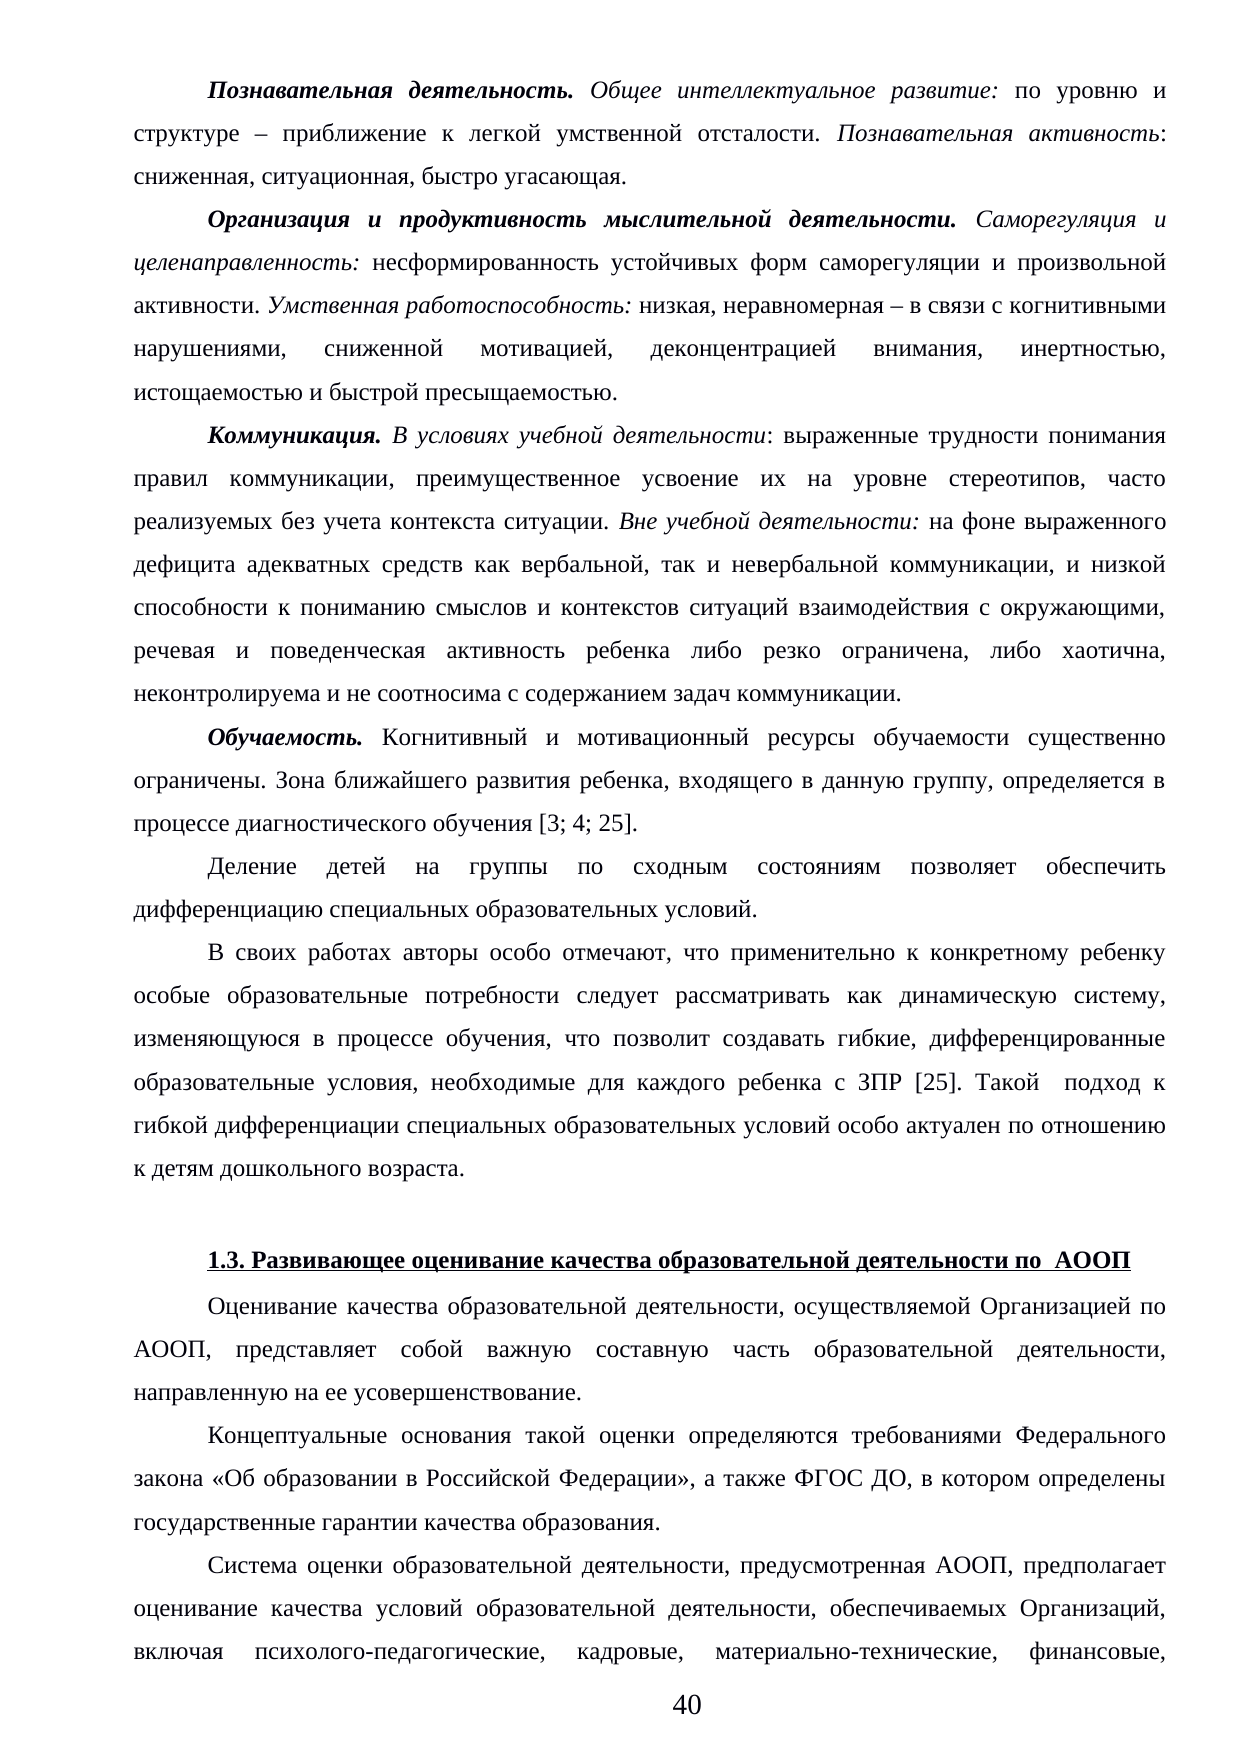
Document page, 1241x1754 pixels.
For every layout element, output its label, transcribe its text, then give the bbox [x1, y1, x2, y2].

text Познавательная деятельность. Общее интеллектуальное развитие: по уровню и структуре – приближение к легкой умственной отсталости. Познавательная активность: сниженная, ситуационная, быстро угасающая. [133, 75, 1167, 190]
text Концептуальные основания такой оценки определяются требованиями Федерального закона «Об образовании в Российской Федерации», а также ФГОС ДО, в котором определены государственные гарантии качества образования. [133, 1420, 1167, 1535]
text Коммуникация. В условиях учебной деятельности: выраженные трудности понимания правил коммуникации, преимущественное усвоение их на уровне стереотипов, часто реализуемых без учета контекста ситуации. Вне учебной деятельности: на фоне выраженного дефицита адекватных средств как вербальной, так и невербальной коммуникации, и низкой способности к пониманию смыслов и контекстов ситуаций взаимодействия с окружающими, речевая и поведенческая активность ребенка либо резко ограничена, либо хаотична, неконтролируема и не соотносима с содержанием задач коммуникации. [133, 420, 1167, 707]
text Деление детей на группы по сходным состояниям позволяет обеспечить дифференциацию специальных образовательных условий. [133, 851, 1167, 923]
text Организация и продуктивность мыслительной деятельности. Саморегуляция и целенаправленность: несформированность устойчивых форм саморегуляции и произвольной активности. Умственная работоспособность: низкая, неравномерная – в связи с когнитивными нарушениями, сниженной мотивацией, деконцентрацией внимания, инертностью, истощаемостью и быстрой пресыщаемостью. [133, 204, 1167, 405]
text 1.3. Развивающее оценивание качества образовательной деятельности по АООП [133, 1245, 1167, 1274]
text Оценивание качества образовательной деятельности, осуществляемой Организацией по АООП, представляет собой важную составную часть образовательной деятельности, направленную на ее усовершенствование. [133, 1291, 1167, 1406]
text В своих работах авторы особо отмечают, что применительно к конкретному ребенку особые образовательные потребности следует рассматривать как динамическую систему, изменяющуюся в процессе обучения, что позволит создавать гибкие, дифференцированные образовательные условия, необходимые для каждого ребенка с ЗПР [25]. Такой подход к гибкой дифференциации специальных образовательных условий особо актуален по отношению к детям дошкольного возраста. [133, 937, 1167, 1182]
text Обучаемость. Когнитивный и мотивационный ресурсы обучаемости существенно ограничены. Зона ближайшего развития ребенка, входящего в данную группу, определяется в процессе диагностического обучения [3; 4; 25]. [133, 722, 1167, 837]
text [133, 1550, 1167, 1665]
